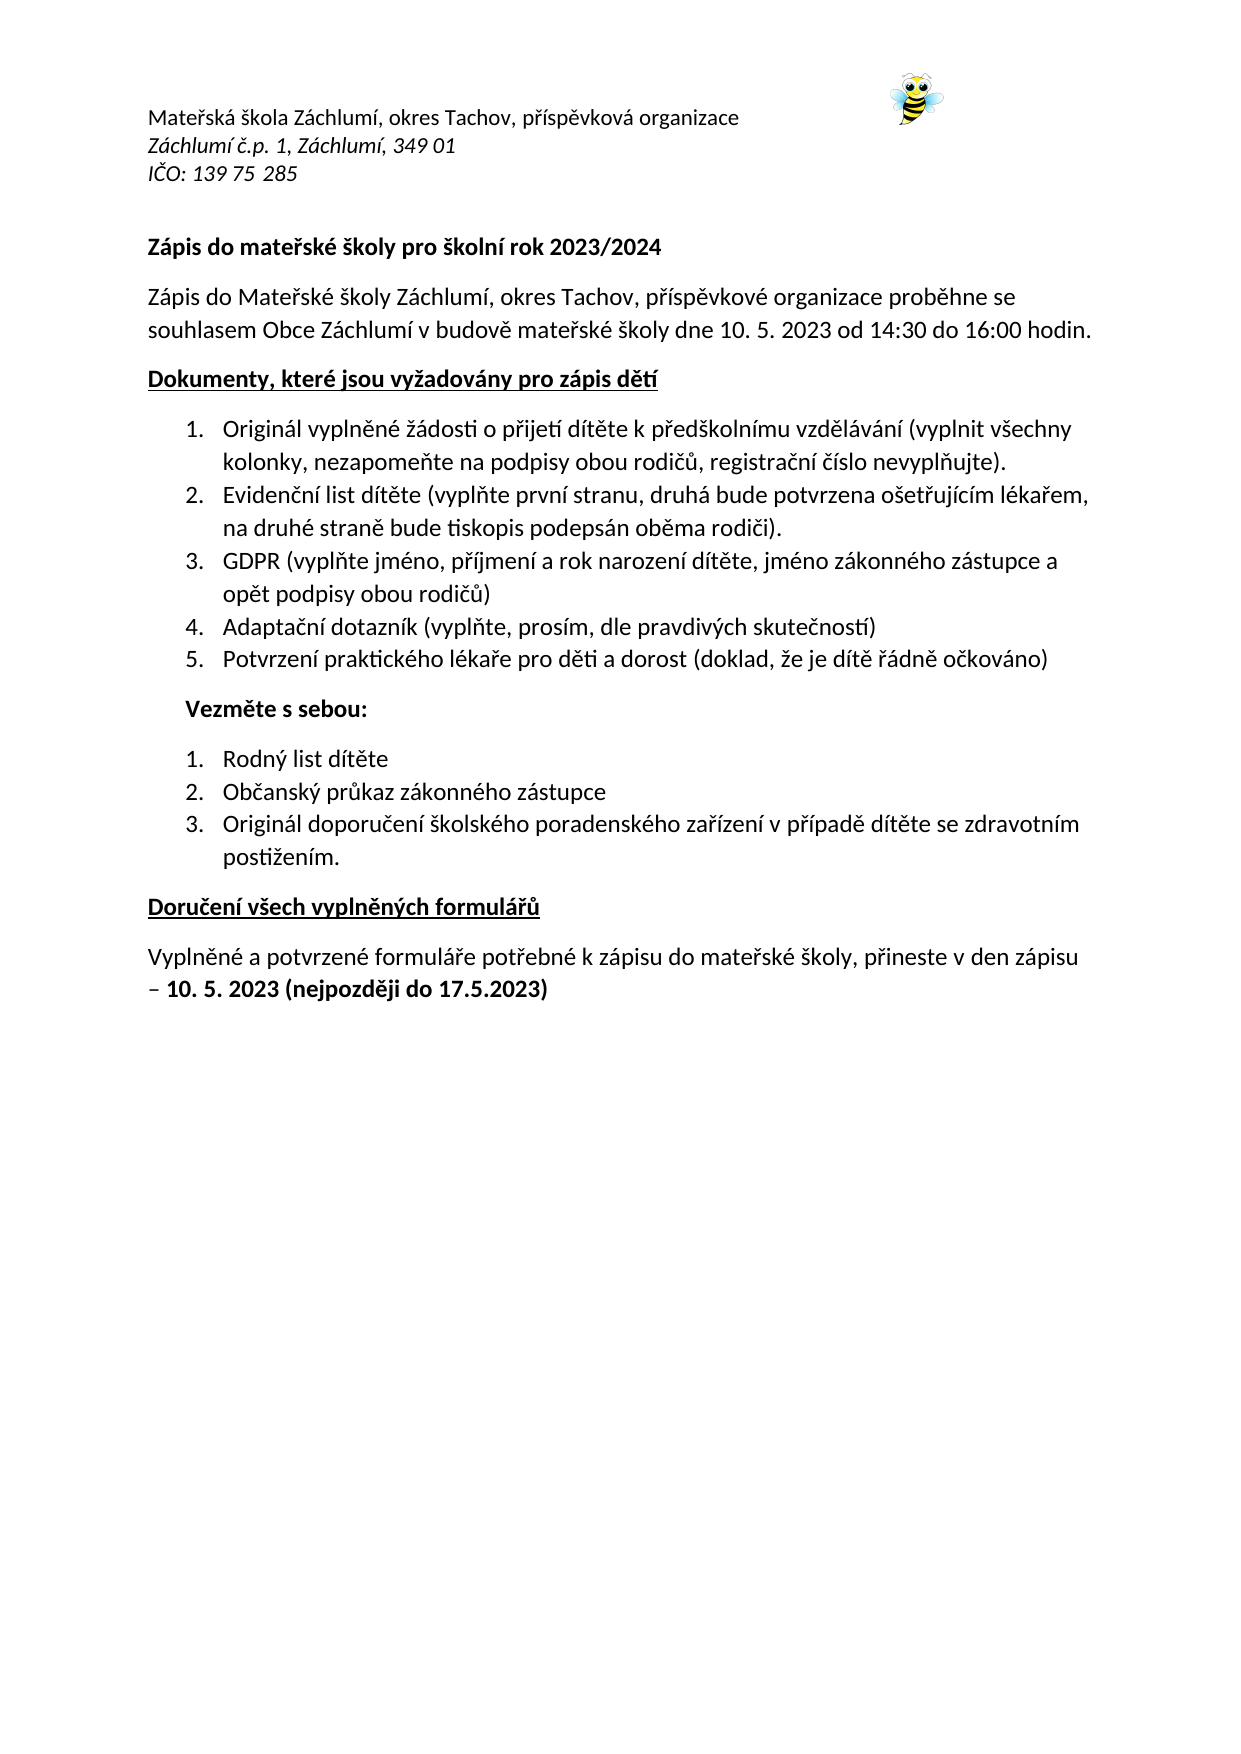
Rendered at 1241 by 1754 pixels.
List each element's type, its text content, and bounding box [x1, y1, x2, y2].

list Evidenční list dítěte (vyplňte první stranu, druhá bude potvrzena ošetřujícím lékařem, na druhé straně bude tiskopis podepsán oběma rodiči). [185, 479, 1093, 542]
list GDPR (vyplňte jméno, příjmení a rok narození dítěte, jméno zákonného zástupce a opět podpisy obou rodičů) [185, 545, 1093, 608]
picture [890, 73, 947, 125]
text Doručení všech vyplněných formulářů [148, 891, 1093, 922]
list Originál vyplněné žádosti o přijetí dítěte k předškolnímu vzdělávání (vyplnit všechny kolonky, nezapomeňte na podpisy obou rodičů, registrační číslo nevyplňujte). [185, 413, 1093, 477]
list Originál doporučení školského poradenského zařízení v případě dítěte se zdravotním postižením. [185, 808, 1093, 872]
list Potvrzení praktického lékaře pro děti a dorost (doklad, že je dítě řádně očkováno) [185, 643, 1093, 674]
list Občanský průkaz zákonného zástupce [185, 776, 1093, 806]
text Dokumenty, které jsou vyžadovány pro zápis dětí [148, 363, 1093, 394]
list Rodný list dítěte [185, 743, 1093, 773]
text Zápis do mateřské školy pro školní rok 2023/2024 [148, 231, 1093, 262]
text Zápis do Mateřské školy Záchlumí, okres Tachov, příspěvkové organizace proběhne se souhlasem Obce Záchlumí v budově mateřské školy dne 10. 5. 2023 od 14:30 do 16:00 hodin. [148, 281, 1093, 344]
text Vezměte s sebou: [185, 693, 1093, 724]
text Vyplněné a potvrzené formuláře potřebné k zápisu do mateřské školy, přineste v den zápisu – 10. 5. 2023 (nejpozději do 17.5.2023) [148, 941, 1093, 1004]
list Adaptační dotazník (vyplňte, prosím, dle pravdivých skutečností) [185, 611, 1093, 641]
